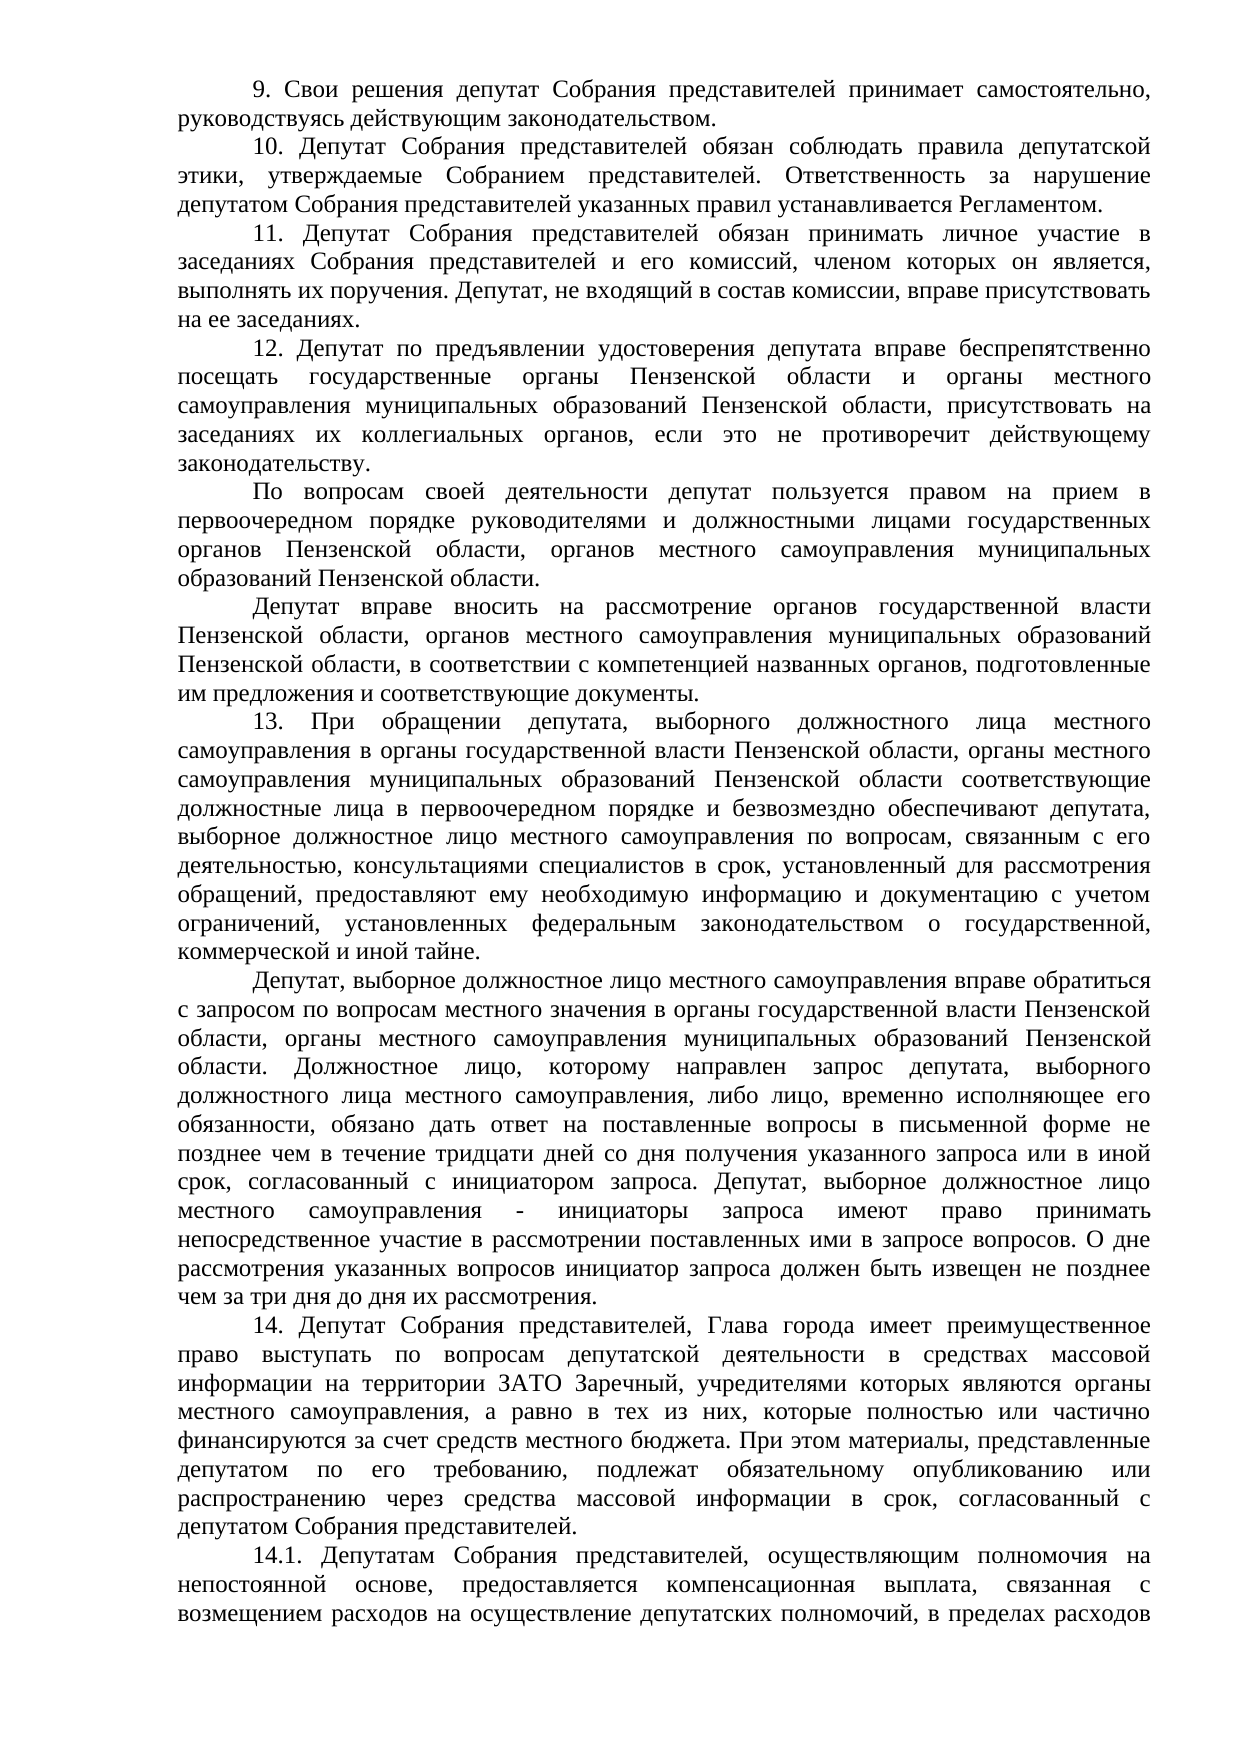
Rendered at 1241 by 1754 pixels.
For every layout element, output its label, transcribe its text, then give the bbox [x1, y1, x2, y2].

text 10. Депутат Собрания представителей обязан соблюдать правила депутатской этики, утверждаемые Собранием представителей. Ответственность за нарушение депутатом Собрания представителей указанных правил устанавливается Регламентом. [177, 131, 1152, 218]
text 12. Депутат по предъявлении удостоверения депутата вправе беспрепятственно посещать государственные органы Пензенской области и органы местного самоуправления муниципальных образований Пензенской области, присутствовать на заседаниях их коллегиальных органов, если это не противоречит действующему законодательству. [177, 333, 1152, 476]
text Депутат вправе вносить на рассмотрение органов государственной власти Пензенской области, органов местного самоуправления муниципальных образований Пензенской области, в соответствии с компетенцией названных органов, подготовленные им предложения и соответствующие документы. [177, 591, 1152, 706]
text 9. Свои решения депутат Собрания представителей принимает самостоятельно, руководствуясь действующим законодательством. [177, 74, 1152, 131]
text 13. При обращении депутата, выборного должностного лица местного самоуправления в органы государственной власти Пензенской области, органы местного самоуправления муниципальных образований Пензенской области соответствующие должностные лица в первоочередном порядке и безвозмездно обеспечивают депутата, выборное должностное лицо местного самоуправления по вопросам, связанным с его деятельностью, консультациями специалистов в срок, установленный для рассмотрения обращений, предоставляют ему необходимую информацию и документацию с учетом ограничений, установленных федеральным законодательством о государственной, коммерческой и иной тайне. [177, 706, 1152, 965]
text 14. Депутат Собрания представителей, Глава города имеет преимущественное право выступать по вопросам депутатской деятельности в средствах массовой информации на территории ЗАТО Заречный, учредителями которых являются органы местного самоуправления, а равно в тех из них, которые полностью или частично финансируются за счет средств местного бюджета. При этом материалы, представленные депутатом по его требованию, подлежат обязательному опубликованию или распространению через средства массовой информации в срок, согласованный с депутатом Собрания представителей. [177, 1310, 1152, 1540]
text Депутат, выборное должностное лицо местного самоуправления вправе обратиться с запросом по вопросам местного значения в органы государственной власти Пензенской области, органы местного самоуправления муниципальных образований Пензенской области. Должностное лицо, которому направлен запрос депутата, выборного должностного лица местного самоуправления, либо лицо, временно исполняющее его обязанности, обязано дать ответ на поставленные вопросы в письменной форме не позднее чем в течение тридцати дней со дня получения указанного запроса или в иной срок, согласованный с инициатором запроса. Депутат, выборное должностное лицо местного самоуправления - инициаторы запроса имеют право принимать непосредственное участие в рассмотрении поставленных ими в запросе вопросов. О дне рассмотрения указанных вопросов инициатор запроса должен быть извещен не позднее чем за три дня до дня их рассмотрения. [177, 965, 1152, 1310]
text По вопросам своей деятельности депутат пользуется правом на прием в первоочередном порядке руководителями и должностными лицами государственных органов Пензенской области, органов местного самоуправления муниципальных образований Пензенской области. [177, 476, 1152, 591]
text 11. Депутат Собрания представителей обязан принимать личное участие в заседаниях Собрания представителей и его комиссий, членом которых он является, выполнять их поручения. Депутат, не входящий в состав комиссии, вправе присутствовать на ее заседаниях. [177, 218, 1152, 333]
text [177, 1540, 1152, 1626]
